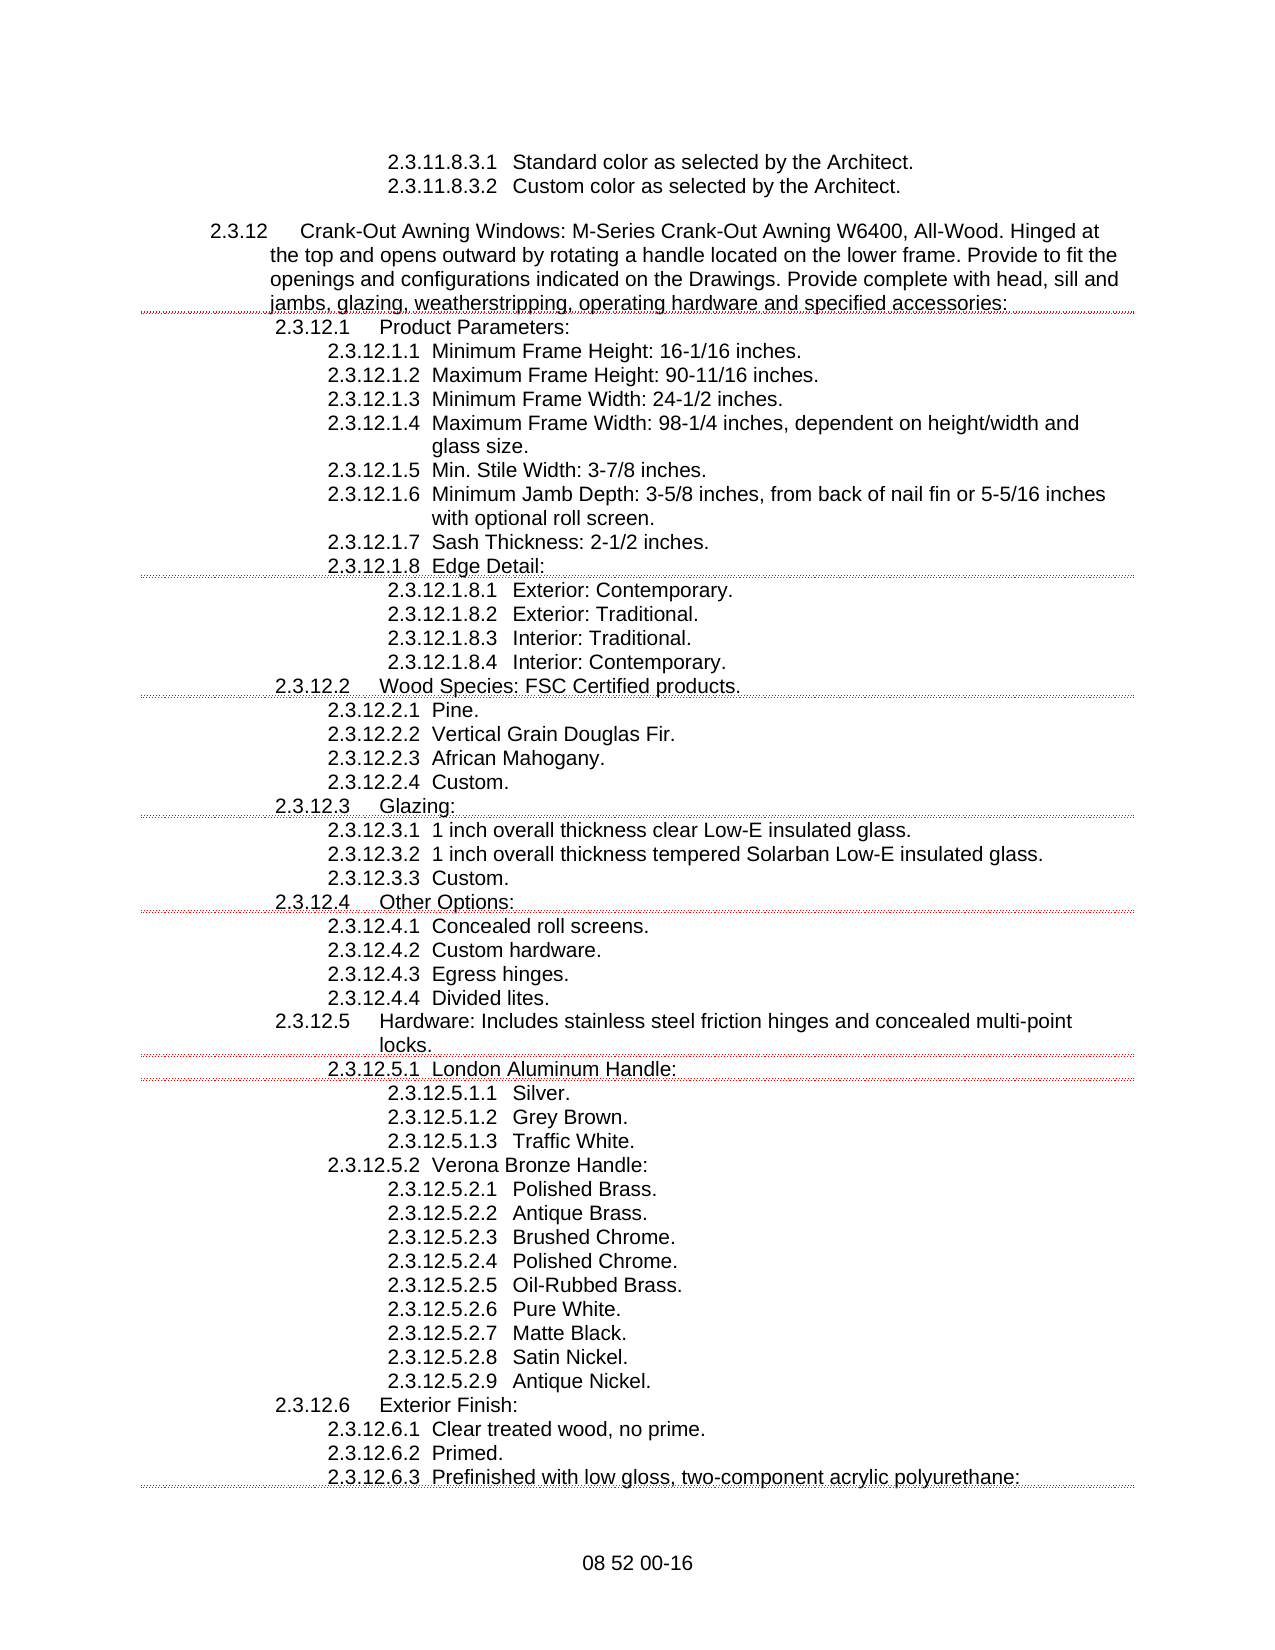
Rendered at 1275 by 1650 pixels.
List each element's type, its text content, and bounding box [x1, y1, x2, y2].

list Minimum Frame Height: 16-1/16 inches. [327, 338, 1125, 362]
list Divided lites. [327, 985, 1125, 1009]
list Exterior: Traditional. [387, 602, 1125, 626]
list Egress hinges. [327, 961, 1125, 985]
list Hardware: Includes stainless steel friction hinges and concealed multi-point locks. [275, 1009, 1125, 1057]
list Standard color as selected by the Architect. [387, 150, 1125, 174]
list Satin Nickel. [387, 1345, 1125, 1369]
list Traffic White. [387, 1129, 1125, 1153]
list Oil-Rubbed Brass. [387, 1273, 1125, 1297]
list Maximum Frame Height: 90-11/16 inches. [327, 362, 1125, 386]
list Exterior Finish: [275, 1393, 1125, 1417]
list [327, 1464, 1125, 1488]
list Other Options: [275, 889, 1125, 913]
list Custom color as selected by the Architect. [387, 174, 1125, 198]
list 1 inch overall thickness clear Low-E insulated glass. [327, 818, 1125, 842]
list 1 inch overall thickness tempered Solarban Low-E insulated glass. [327, 842, 1125, 866]
list Concealed roll screens. [327, 913, 1125, 937]
list Pure White. [387, 1297, 1125, 1321]
list Minimum Jamb Depth: 3-5/8 inches, from back of nail fin or 5-5/16 inches with optional roll screen. [327, 482, 1125, 530]
list Exterior: Contemporary. [387, 578, 1125, 602]
list Sash Thickness: 2-1/2 inches. [327, 530, 1125, 554]
list Matte Black. [387, 1321, 1125, 1345]
list Brushed Chrome. [387, 1225, 1125, 1249]
list Antique Brass. [387, 1201, 1125, 1225]
list Maximum Frame Width: 98-1/4 inches, dependent on height/width and glass size. [327, 410, 1125, 458]
list Crank-Out Awning Windows: M-Series Crank-Out Awning W6400, All-Wood. Hinged at the top and opens outward by rotating a handle located on the lower frame. Provide to fit the openings and configurations indicated on the Drawings. Provide complete with head, sill and jambs, glazing, weatherstripping, operating hardware and specified accessories: [210, 219, 1125, 314]
list Polished Chrome. [387, 1249, 1125, 1273]
list Verona Bronze Handle: [327, 1153, 1125, 1177]
list Polished Brass. [387, 1177, 1125, 1201]
list Grey Brown. [387, 1105, 1125, 1129]
list Product Parameters: [275, 314, 1125, 338]
list Glazing: [275, 794, 1125, 818]
list Silver. [387, 1081, 1125, 1105]
list London Aluminum Handle: [327, 1057, 1125, 1081]
list Custom hardware. [327, 937, 1125, 961]
list Antique Nickel. [387, 1369, 1125, 1393]
list Interior: Contemporary. [387, 650, 1125, 674]
list Min. Stile Width: 3-7/8 inches. [327, 458, 1125, 482]
list Vertical Grain Douglas Fir. [327, 722, 1125, 746]
list Minimum Frame Width: 24-1/2 inches. [327, 386, 1125, 410]
list Custom. [327, 866, 1125, 889]
list Pine. [327, 698, 1125, 722]
list Custom. [327, 770, 1125, 794]
list Interior: Traditional. [387, 626, 1125, 650]
list Primed. [327, 1441, 1125, 1464]
list Clear treated wood, no prime. [327, 1417, 1125, 1441]
list African Mahogany. [327, 746, 1125, 770]
list Wood Species: FSC Certified products. [275, 674, 1125, 698]
list Edge Detail: [327, 554, 1125, 578]
